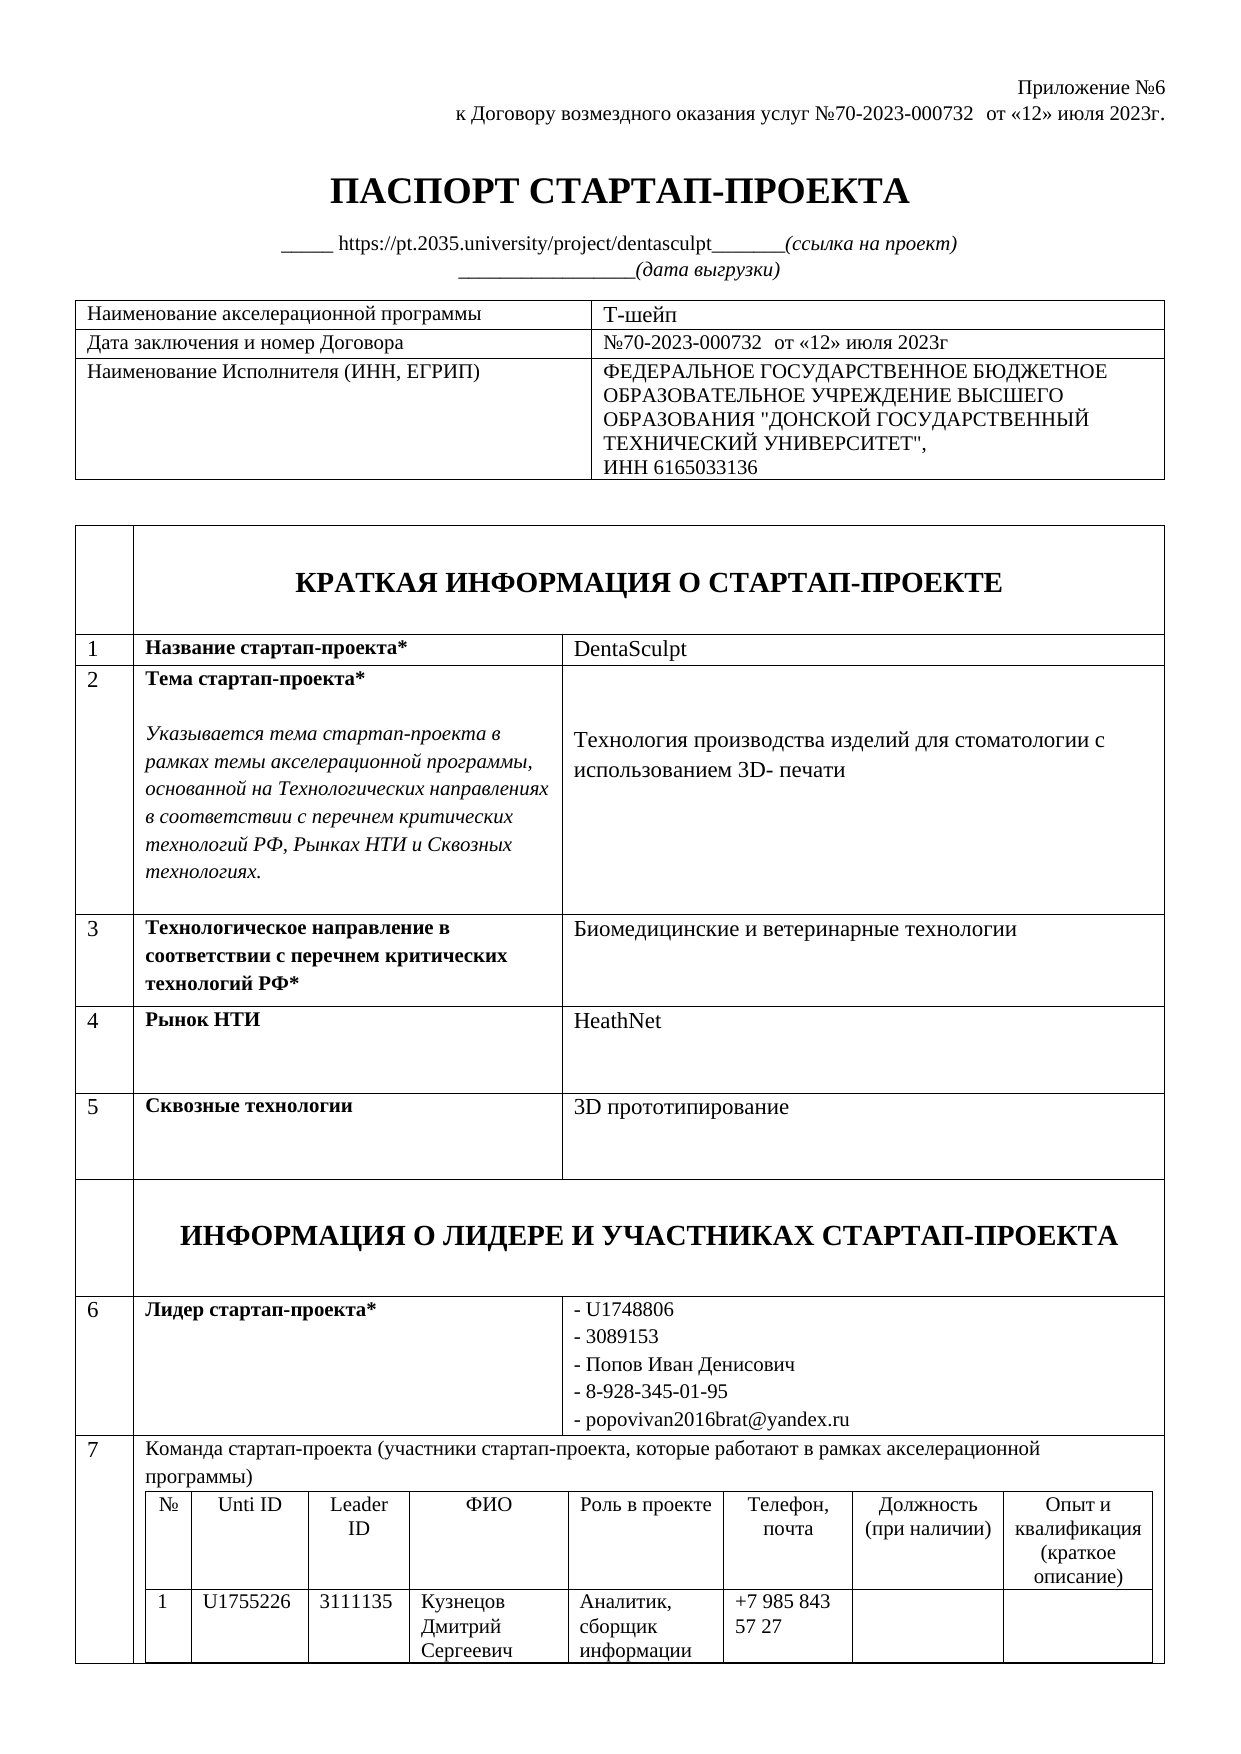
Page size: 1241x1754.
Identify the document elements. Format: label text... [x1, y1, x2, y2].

table_cell DentaSculpt [563, 635, 1164, 665]
table_cell 6 [76, 1297, 133, 1435]
table_cell Название стартап-проекта* [134, 635, 562, 665]
text ПАСПОРТ СТАРТАП-ПРОЕКТА [75, 168, 1165, 211]
table_cell ФЕДЕРАЛЬНОЕ ГОСУДАРСТВЕННОЕ БЮДЖЕТНОЕ ОБРАЗОВАТЕЛЬНОЕ УЧРЕЖДЕНИЕ ВЫСШЕГО ОБРАЗОВАНИЯ "ДОНСКОЙ ГОСУДАРСТВЕННЫЙ ТЕХНИЧЕСКИЙ УНИВЕРСИТЕТ", ИНН 6165033136 [592, 359, 1164, 479]
table_cell Наименование Исполнителя (ИНН, ЕГРИП) [76, 359, 591, 479]
text Приложение №6 [75, 75, 1165, 99]
table_cell Рынок НТИ [134, 1007, 562, 1092]
table_cell 5 [76, 1094, 133, 1179]
table_cell Биомедицинские и ветеринарные технологии [563, 915, 1164, 1006]
table_header Наименование акселерационной программы [76, 301, 591, 329]
table_cell HeathNet [563, 1007, 1164, 1092]
table_header КРАТКАЯ ИНФОРМАЦИЯ О СТАРТАП-ПРОЕКТЕ [134, 526, 1164, 633]
table_cell Технология производства изделий для стоматологии с использованием 3D- печати [563, 666, 1164, 914]
table_cell 3D прототипирование [563, 1094, 1164, 1179]
table_cell Лидер стартап-проекта* [134, 1297, 562, 1435]
table_cell Дата заключения и номер Договора [76, 330, 591, 358]
table_cell 7 [76, 1436, 133, 1663]
table_cell 3 [76, 915, 133, 1006]
table_cell Сквозные технологии [134, 1094, 562, 1179]
table_cell 4 [76, 1007, 133, 1092]
table_cell [76, 1180, 133, 1296]
table_cell 1 [76, 635, 133, 665]
table_cell - U1748806 - 3089153 - Попов Иван Денисович - 8-928-345-01-95 - popovivan2016brat@yandex.ru [563, 1297, 1164, 1435]
text _____ https://pt.2035.university/project/dentasculpt_______(ссылка на проект) _________________(дата выгрузки) [75, 231, 1165, 281]
table_cell ИНФОРМАЦИЯ О ЛИДЕРЕ И УЧАСТНИКАХ СТАРТАП-ПРОЕКТА [134, 1180, 1164, 1296]
table_header Т-шейп [592, 301, 1164, 329]
table_cell №70-2023-000732 от «12» июля 2023г [592, 330, 1164, 358]
table_cell Тема стартап-проекта* Указывается тема стартап-проекта в рамках темы акселерационной программы, основанной на Технологических направлениях в соответствии с перечнем критических технологий РФ, Рынках НТИ и Сквозных технологиях. [134, 666, 562, 914]
text к Договору возмездного оказания услуг №70-2023-000732 от «12» июля 2023г. [75, 99, 1165, 125]
table_cell Команда стартап-проекта (участники стартап-проекта, которые работают в рамках акселерационной программы) [134, 1436, 1164, 1663]
table_cell Технологическое направление в соответствии с перечнем критических технологий РФ* [134, 915, 562, 1006]
table_cell 2 [76, 666, 133, 914]
table_header [76, 526, 133, 633]
